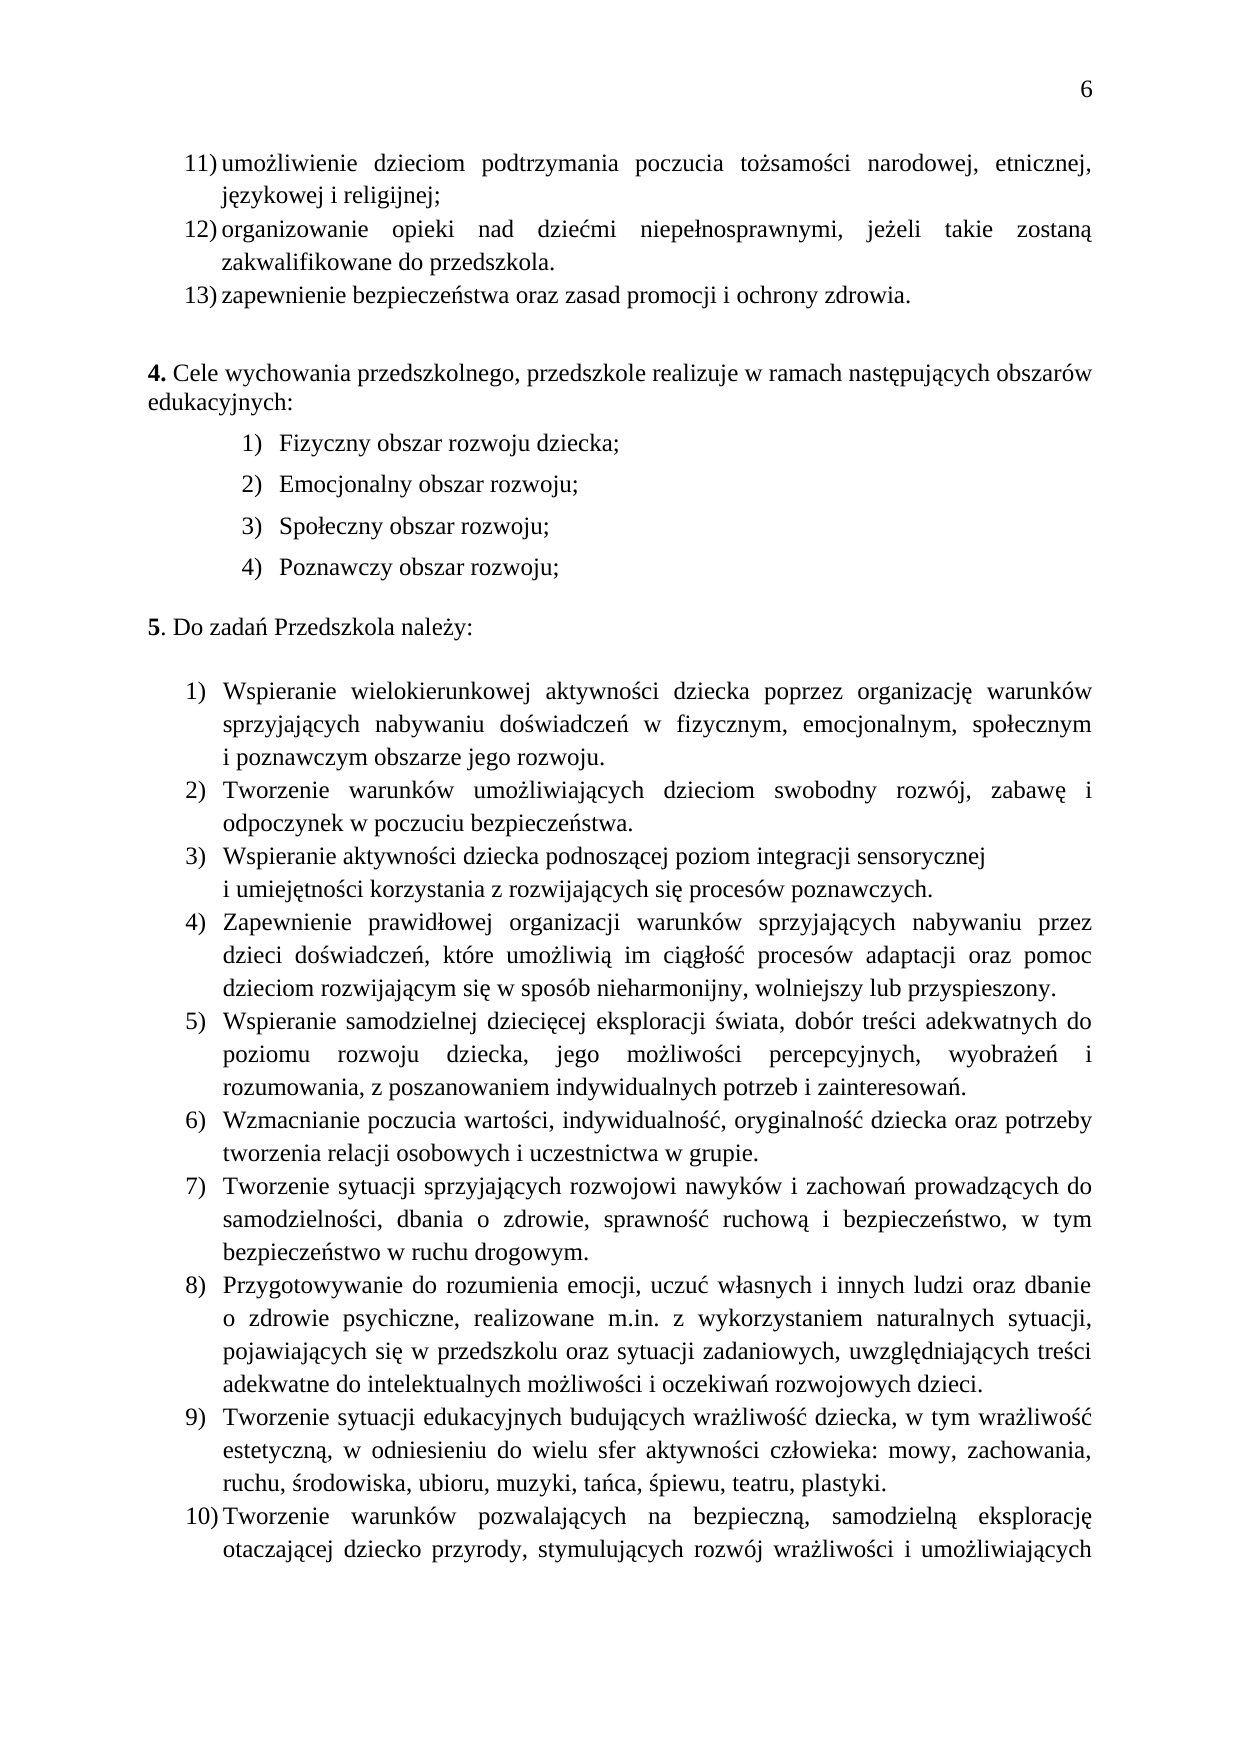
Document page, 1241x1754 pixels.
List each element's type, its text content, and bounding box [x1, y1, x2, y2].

list Emocjonalny obszar rozwoju; [241, 469, 1093, 498]
list Społeczny obszar rozwoju; [241, 511, 1093, 539]
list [185, 1501, 1093, 1563]
list Poznawczy obszar rozwoju; [241, 552, 1093, 581]
text 4. Cele wychowania przedszkolnego, przedszkole realizuje w ramach następujących obszarów edukacyjnych: [148, 358, 1093, 416]
text 5. Do zadań Przedszkola należy: [148, 612, 1093, 641]
list Tworzenie warunków umożliwiających dzieciom swobodny rozwój, zabawę i odpoczynek w poczuciu bezpieczeństwa. [185, 775, 1093, 837]
list Przygotowywanie do rozumienia emocji, uczuć własnych i innych ludzi oraz dbanie o zdrowie psychiczne, realizowane m.in. z wykorzystaniem naturalnych sytuacji, pojawiających się w przedszkolu oraz sytuacji zadaniowych, uwzględniających treści adekwatne do intelektualnych możliwości i oczekiwań rozwojowych dzieci. [185, 1270, 1093, 1398]
list organizowanie opieki nad dziećmi niepełnosprawnymi, jeżeli takie zostaną zakwalifikowane do przedszkola. [184, 214, 1093, 275]
list zapewnienie bezpieczeństwa oraz zasad promocji i ochrony zdrowia. [184, 280, 1093, 308]
list Tworzenie sytuacji edukacyjnych budujących wrażliwość dziecka, w tym wrażliwość estetyczną, w odniesieniu do wielu sfer aktywności człowieka: mowy, zachowania, ruchu, środowiska, ubioru, muzyki, tańca, śpiewu, teatru, plastyki. [185, 1402, 1093, 1497]
list Wzmacnianie poczucia wartości, indywidualność, oryginalność dziecka oraz potrzeby tworzenia relacji osobowych i uczestnictwa w grupie. [185, 1105, 1093, 1167]
list Tworzenie sytuacji sprzyjających rozwojowi nawyków i zachowań prowadzących do samodzielności, dbania o zdrowie, sprawność ruchową i bezpieczeństwo, w tym bezpieczeństwo w ruchu drogowym. [185, 1171, 1093, 1266]
list umożliwienie dzieciom podtrzymania poczucia tożsamości narodowej, etnicznej, językowej i religijnej; [184, 148, 1093, 209]
list Fizyczny obszar rozwoju dziecka; [241, 428, 1093, 457]
list Wspieranie wielokierunkowej aktywności dziecka poprzez organizację warunków sprzyjających nabywaniu doświadczeń w fizycznym, emocjonalnym, społecznym i poznawczym obszarze jego rozwoju. [185, 676, 1093, 771]
list Wspieranie aktywności dziecka podnoszącej poziom integracji sensorycznej i umiejętności korzystania z rozwijających się procesów poznawczych. [185, 841, 1093, 903]
list Zapewnienie prawidłowej organizacji warunków sprzyjających nabywaniu przez dzieci doświadczeń, które umożliwią im ciągłość procesów adaptacji oraz pomoc dzieciom rozwijającym się w sposób nieharmonijny, wolniejszy lub przyspieszony. [185, 907, 1093, 1002]
list Wspieranie samodzielnej dziecięcej eksploracji świata, dobór treści adekwatnych do poziomu rozwoju dziecka, jego możliwości percepcyjnych, wyobrażeń i rozumowania, z poszanowaniem indywidualnych potrzeb i zainteresowań. [185, 1006, 1093, 1101]
